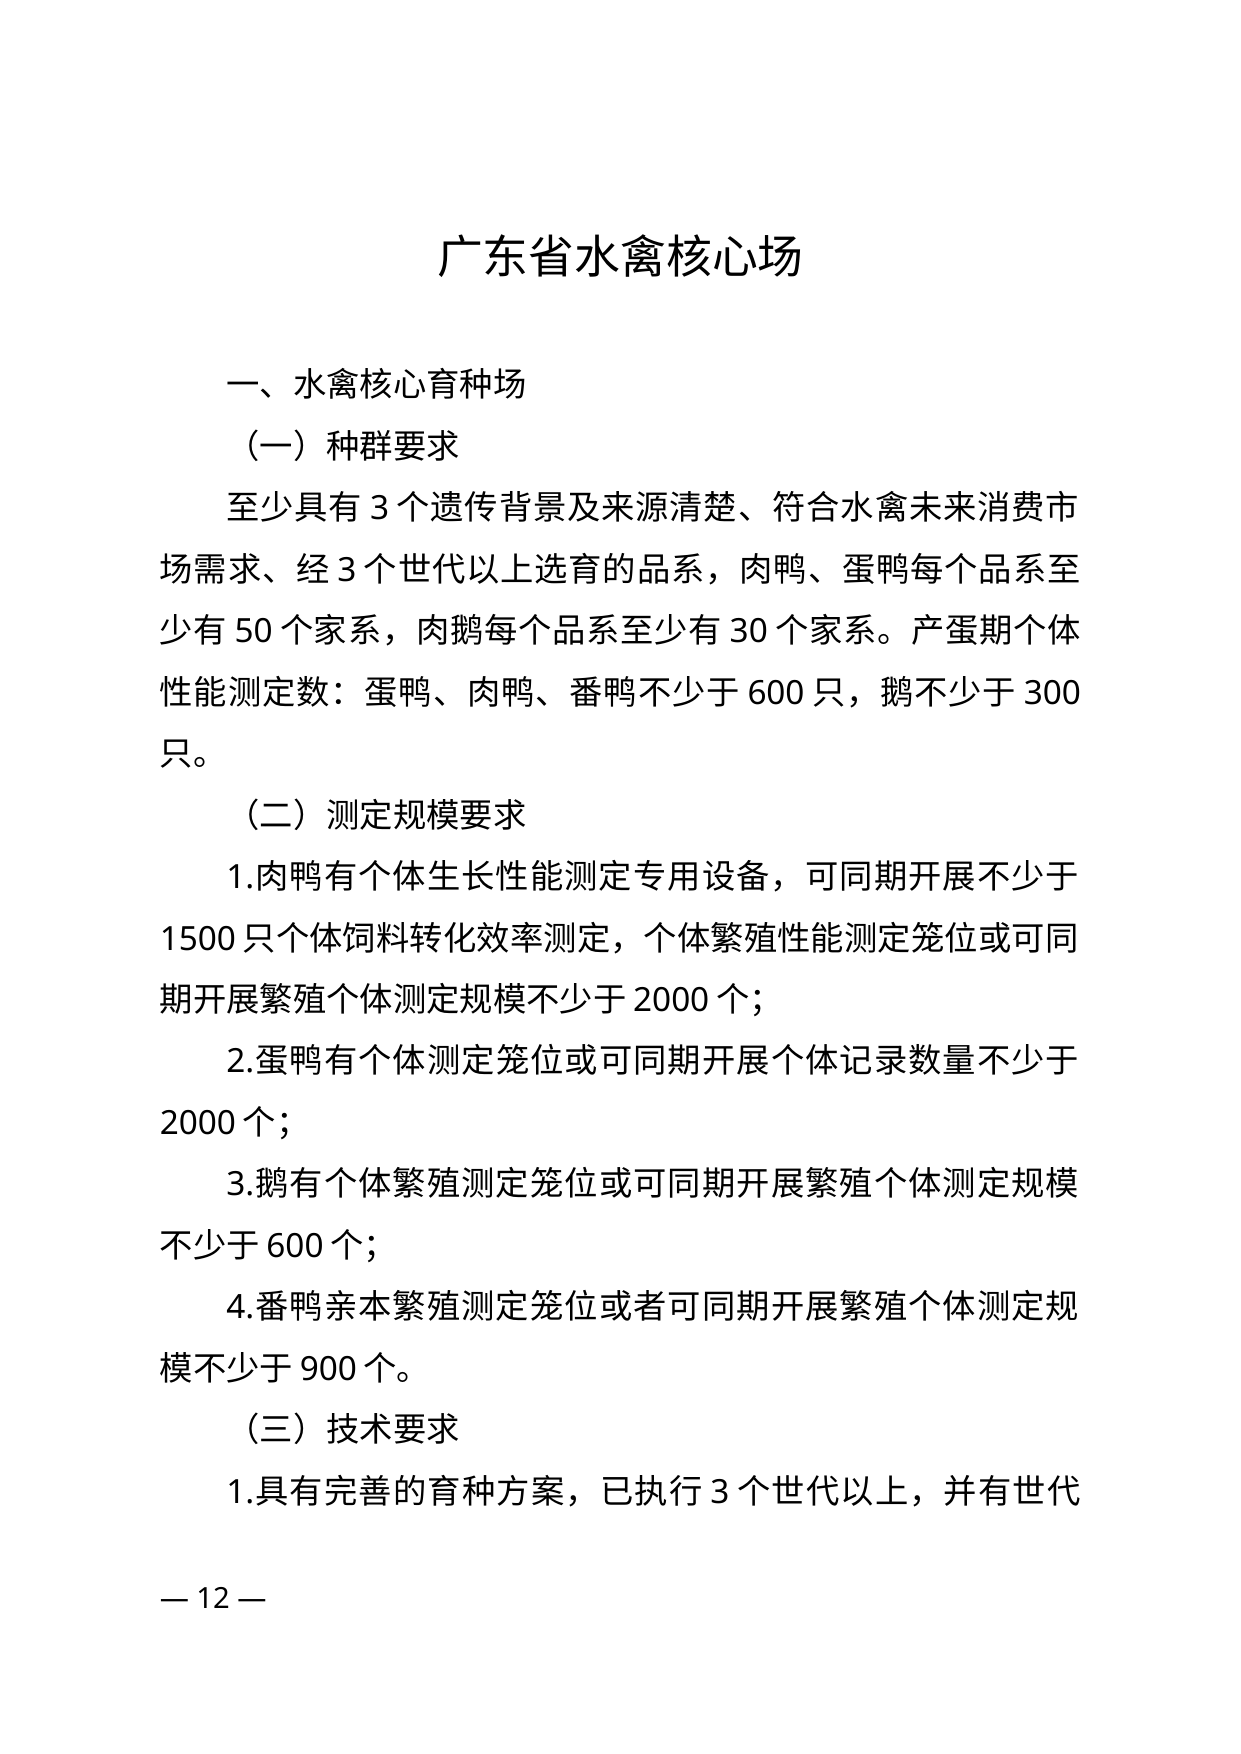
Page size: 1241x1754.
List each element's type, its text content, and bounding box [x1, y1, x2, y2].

list （二）测定规模要求 [159, 778, 1081, 839]
text 1.肉鸭有个体生长性能测定专用设备，可同期开展不少于1500只个体饲料转化效率测定，个体繁殖性能测定笼位或可同期开展繁殖个体测定规模不少于2000个； [159, 839, 1081, 1024]
text 一、水禽核心育种场 [159, 348, 1081, 409]
text （三）技术要求 [159, 1392, 1081, 1454]
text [159, 1454, 1081, 1515]
text 3.鹅有个体繁殖测定笼位或可同期开展繁殖个体测定规模不少于600个； [159, 1147, 1081, 1269]
list 种群要求 [159, 409, 1081, 471]
text 2.蛋鸭有个体测定笼位或可同期开展个体记录数量不少于2000个； [159, 1024, 1081, 1147]
text 4.番鸭亲本繁殖测定笼位或者可同期开展繁殖个体测定规模不少于900个。 [159, 1269, 1081, 1392]
text 至少具有3个遗传背景及来源清楚、符合水禽未来消费市场需求、经3个世代以上选育的品系，肉鸭、蛋鸭每个品系至少有50个家系，肉鹅每个品系至少有30个家系。产蛋期个体性能测定数：蛋鸭、肉鸭、番鸭不少于600只，鹅不少于300只。 [159, 471, 1081, 778]
text 广东省水禽核心场 [159, 225, 1081, 286]
